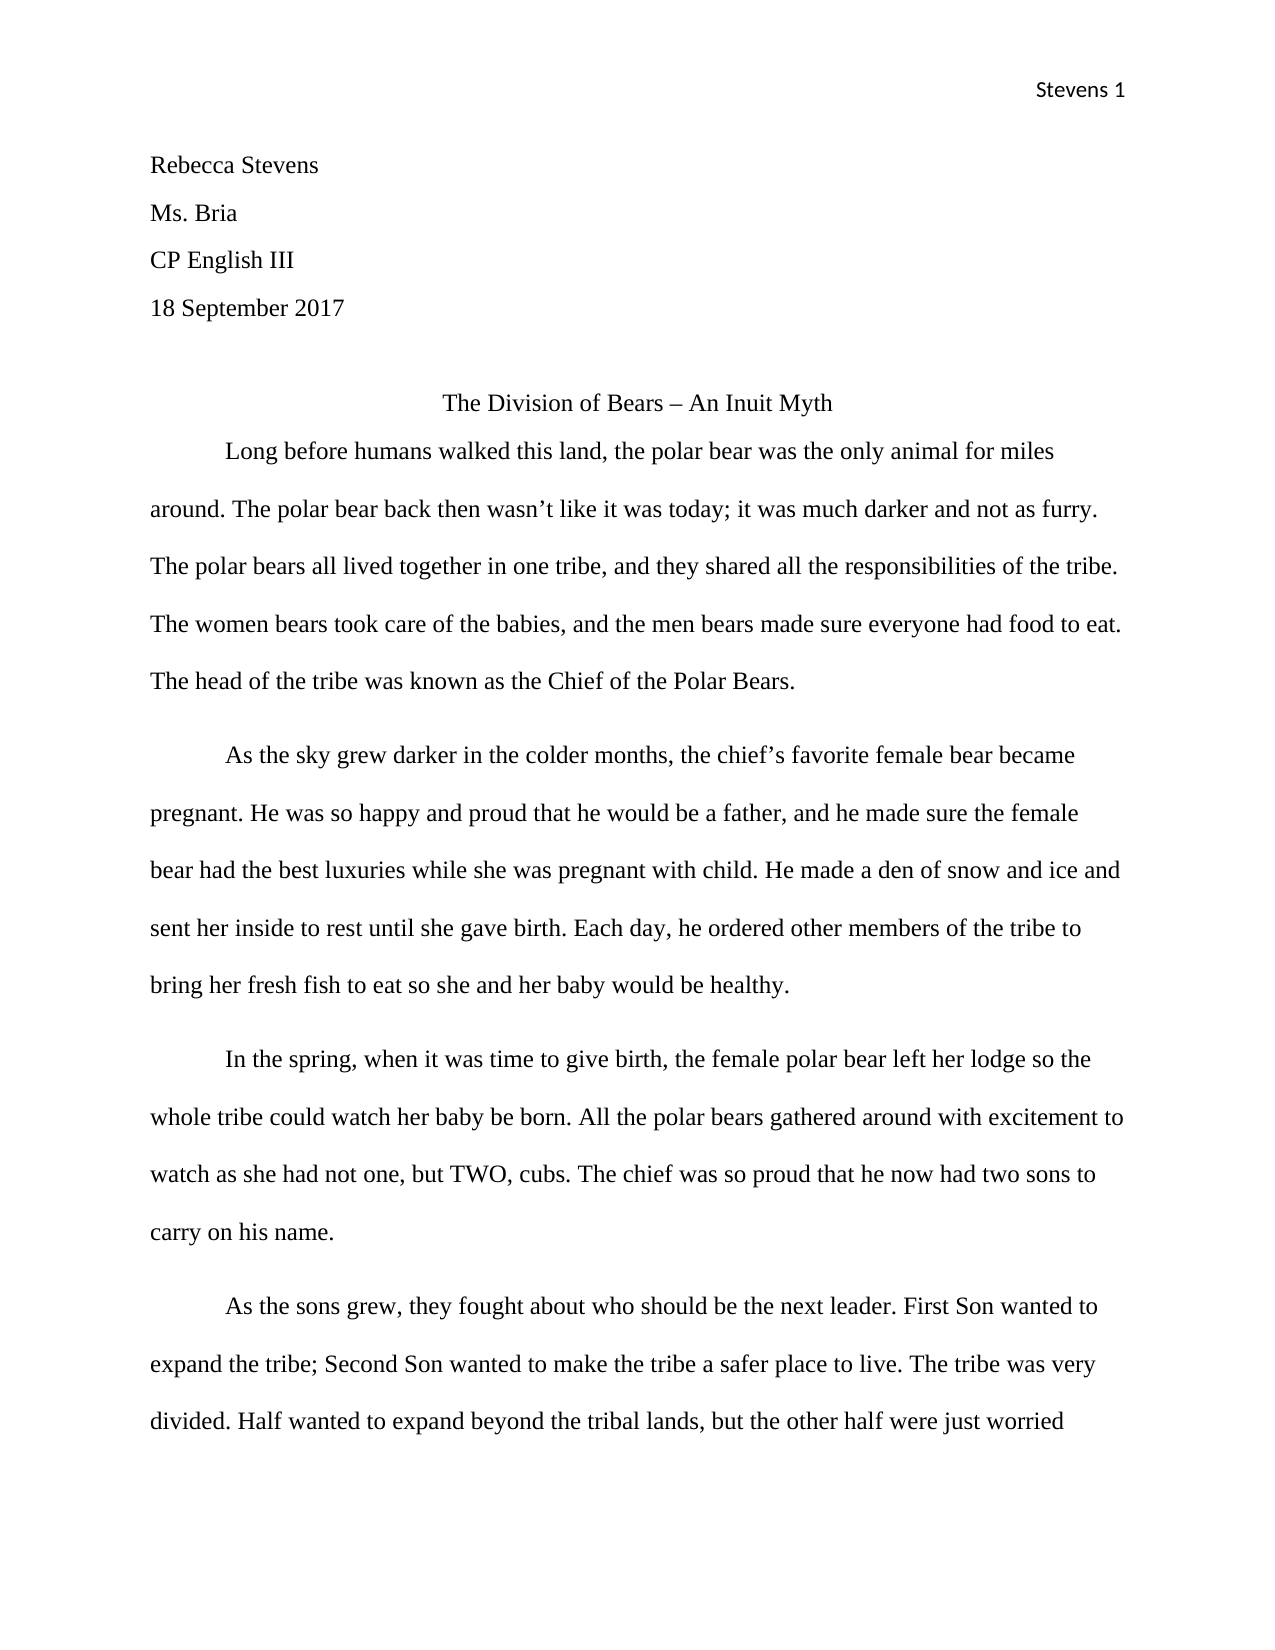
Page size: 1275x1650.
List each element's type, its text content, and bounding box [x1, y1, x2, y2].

text Long before humans walked this land, the polar bear was the only animal for miles around. The polar bear back then wasn’t like it was today; it was much darker and not as furry. The polar bears all lived together in one tribe, and they shared all the responsibilities of the tribe. The women bears took care of the babies, and the men bears made sure everyone had food to eat. The head of the tribe was known as the Chief of the Polar Bears. [150, 436, 1125, 695]
text CP English III [150, 245, 1125, 274]
text In the spring, when it was time to give birth, the female polar bear left her lodge so the whole tribe could watch her baby be born. All the polar bears gathered around with excitement to watch as she had not one, but TWO, cubs. The chief was so proud that he now had two sons to carry on his name. [150, 1044, 1125, 1246]
text Ms. Bria [150, 198, 1125, 226]
text As the sky grew darker in the colder months, the chief’s favorite female bear became pregnant. He was so happy and proud that he would be a father, and he made sure the female bear had the best luxuries while she was pregnant with child. He made a den of snow and ice and sent her inside to rest until she gave birth. Each day, he ordered other members of the tribe to bring her fresh fish to eat so she and her baby would be healthy. [150, 740, 1125, 999]
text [150, 1291, 1125, 1435]
text Rebecca Stevens [150, 150, 1125, 179]
text The Division of Bears – An Inuit Myth [150, 388, 1125, 417]
text 18 September 2017 [150, 293, 1125, 322]
